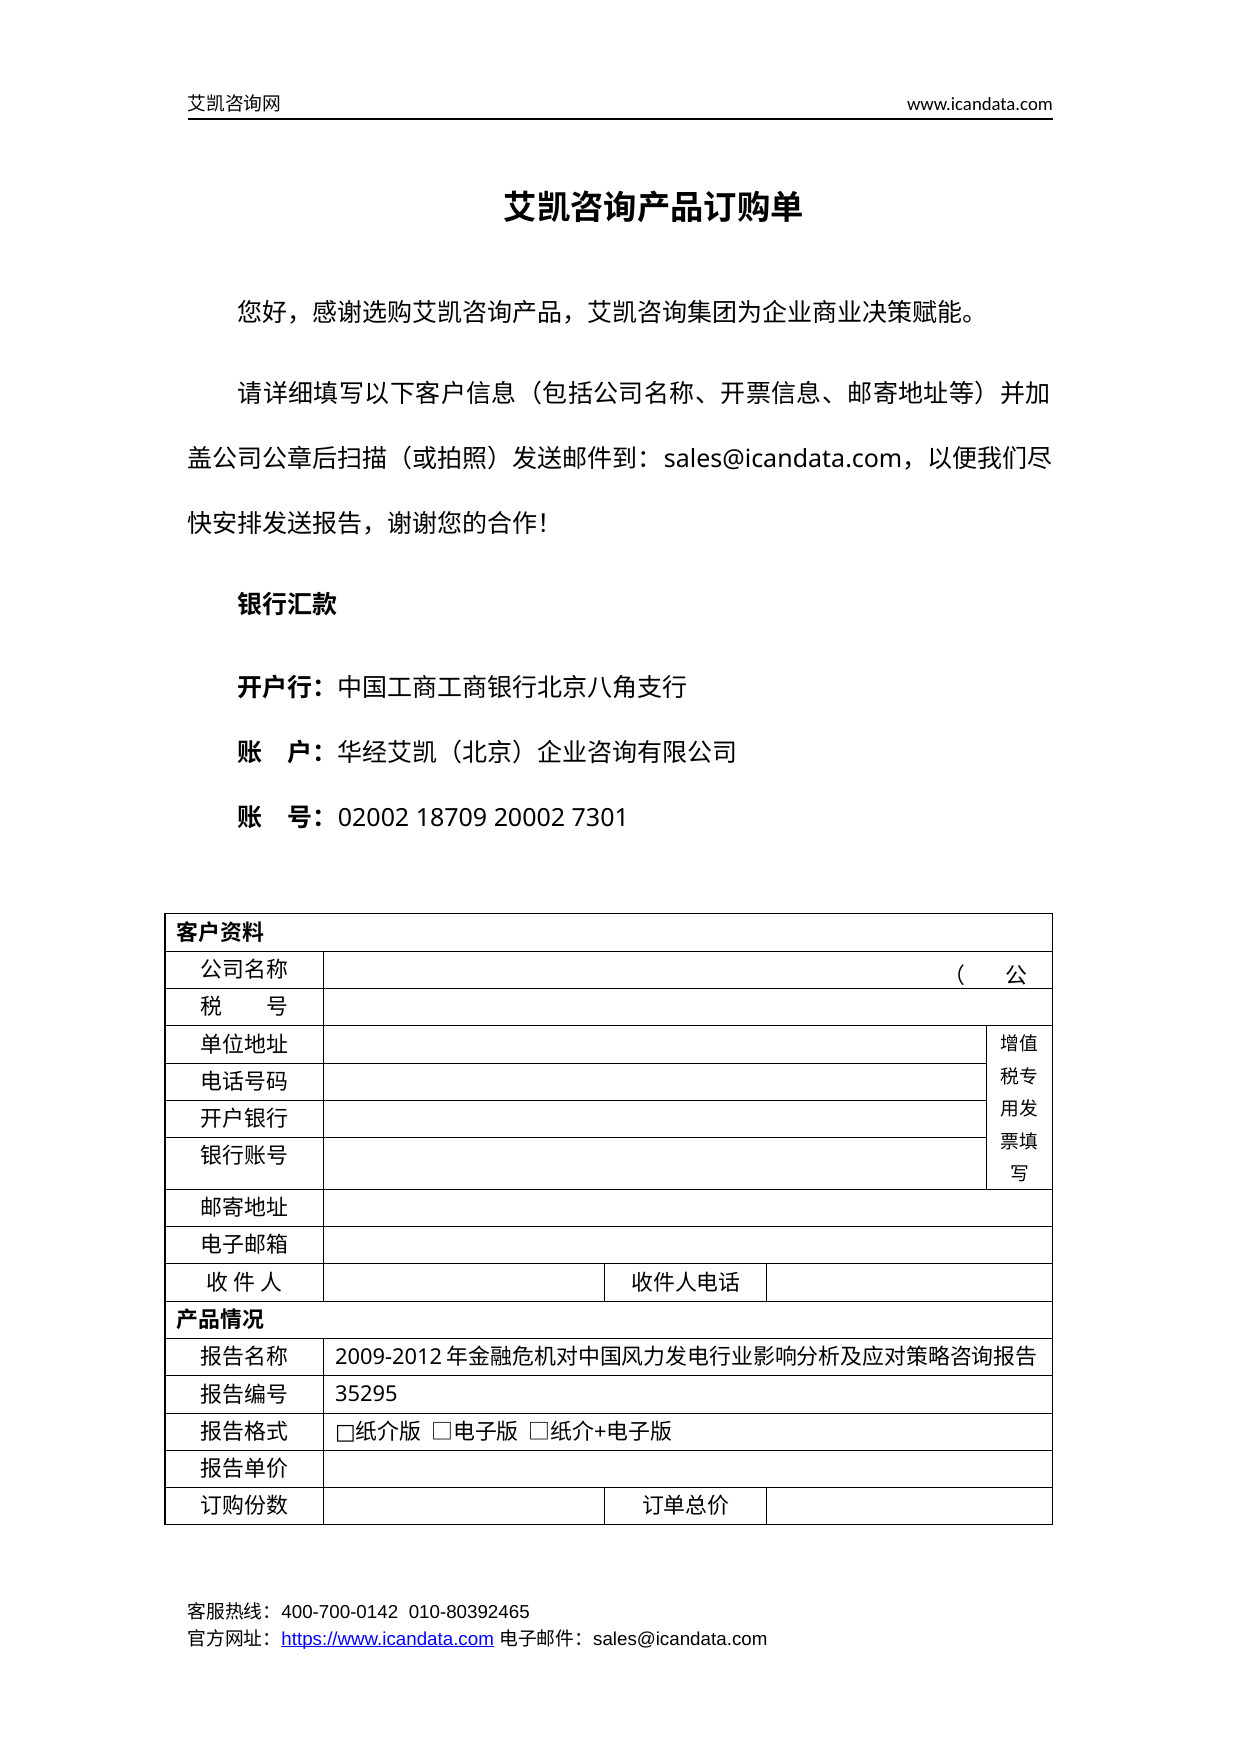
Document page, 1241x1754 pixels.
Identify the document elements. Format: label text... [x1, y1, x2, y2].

table_cell □纸介版 □电子版 □纸介+电子版 [324, 1414, 1052, 1450]
table_cell [324, 989, 1052, 1025]
table_cell [324, 952, 1052, 988]
table_cell 开户银行 [166, 1101, 323, 1137]
table_cell [324, 1227, 1052, 1263]
table_cell [324, 1101, 986, 1137]
table_cell [324, 1064, 986, 1100]
table_cell 银行账号 [166, 1138, 323, 1189]
table_cell [767, 1488, 1052, 1524]
table_cell [324, 1138, 986, 1189]
table_cell [767, 1264, 1052, 1301]
table_cell [324, 1451, 1052, 1487]
table_cell 2009-2012年金融危机对中国风力发电行业影响分析及应对策略咨询报告 [324, 1339, 1052, 1375]
table_cell 订单总价 [605, 1488, 766, 1524]
table_cell 电子邮箱 [166, 1227, 323, 1263]
table_cell 收 件 人 [166, 1264, 323, 1301]
table_cell 单位地址 [166, 1026, 323, 1062]
table_cell 报告名称 [166, 1339, 323, 1375]
text 账 户：华经艾凯（北京）企业咨询有限公司 [187, 718, 1053, 783]
text 银行汇款 [187, 570, 1053, 635]
table_cell 邮寄地址 [166, 1190, 323, 1226]
table_cell 报告单价 [166, 1451, 323, 1487]
table_cell 公司名称 [166, 952, 323, 988]
table_cell 税 号 [166, 989, 323, 1025]
table_cell 电话号码 [166, 1064, 323, 1100]
text 您好，感谢选购艾凯咨询产品，艾凯咨询集团为企业商业决策赋能。 [187, 278, 1053, 343]
table_cell [324, 1026, 986, 1062]
table_cell [324, 1190, 1052, 1226]
table_cell 产品情况 [166, 1302, 1052, 1338]
table_cell 收件人电话 [605, 1264, 766, 1301]
table_cell 订购份数 [166, 1488, 323, 1524]
table_cell 报告编号 [166, 1376, 323, 1412]
text 开户行：中国工商工商银行北京八角支行 [187, 653, 1053, 718]
table_cell 报告格式 [166, 1414, 323, 1450]
table_cell 增值税专用发票填写 [987, 1026, 1052, 1189]
text 请详细填写以下客户信息（包括公司名称、开票信息、邮寄地址等）并加盖公司公章后扫描（或拍照）发送邮件到：sales@icandata.com，以便我们尽快安排发送报告，谢谢您的合作！ [187, 359, 1053, 554]
text 账 号：02002 18709 20002 7301 [187, 783, 1053, 848]
table_cell 35295 [324, 1376, 1052, 1412]
table_header 客户资料 [166, 914, 1052, 951]
table_cell [324, 1488, 604, 1524]
text 艾凯咨询产品订购单 [187, 172, 1053, 237]
table_cell [324, 1264, 604, 1301]
